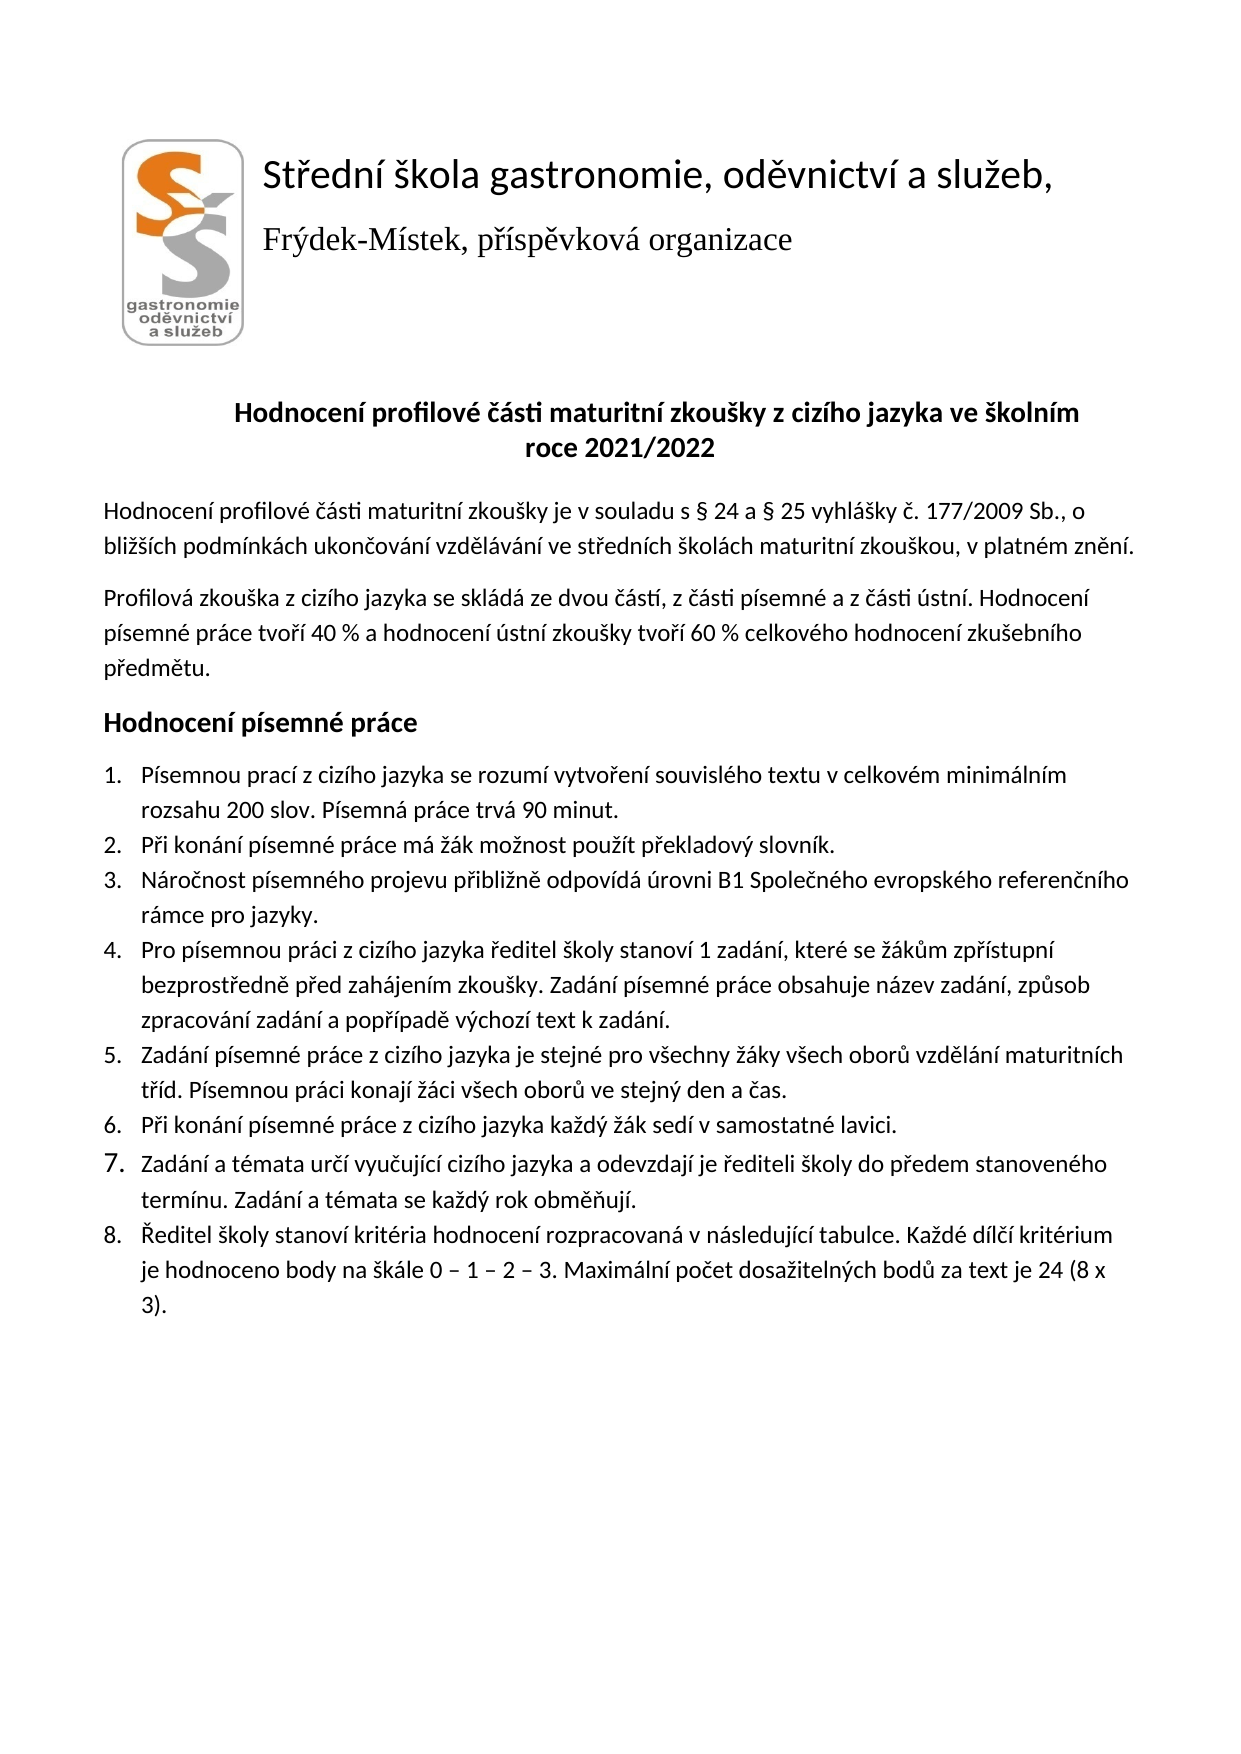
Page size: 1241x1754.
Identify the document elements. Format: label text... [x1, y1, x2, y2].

list Ředitel školy stanoví kritéria hodnocení rozpracovaná v následující tabulce. Každé dílčí kritérium je hodnoceno body na škále 0 – 1 – 2 – 3. Maximální počet dosažitelných bodů za text je 24 (8 x 3). [103, 1219, 1137, 1319]
text Hodnocení písemné práce [103, 704, 1137, 739]
list Zadání a témata určí vyučující cizího jazyka a odevzdají je řediteli školy do předem stanoveného termínu. Zadání a témata se každý rok obměňují. [103, 1144, 1137, 1214]
list Při konání písemné práce z cizího jazyka každý žák sedí v samostatné lavici. [103, 1109, 1137, 1139]
list Zadání písemné práce z cizího jazyka je stejné pro všechny žáky všech oborů vzdělání maturitních tříd. Písemnou práci konají žáci všech oborů ve stejný den a čas. [103, 1039, 1137, 1104]
list Při konání písemné práce má žák možnost použít překladový slovník. [103, 829, 1137, 859]
list Pro písemnou práci z cizího jazyka ředitel školy stanoví 1 zadání, které se žákům zpřístupní bezprostředně před zahájením zkoušky. Zadání písemné práce obsahuje název zadání, způsob zpracování zadání a popřípadě výchozí text k zadání. [103, 934, 1137, 1034]
text Profilová zkouška z cizího jazyka se skládá ze dvou částí, z části písemné a z části ústní. Hodnocení písemné práce tvoří 40 % a hodnocení ústní zkoušky tvoří 60 % celkového hodnocení zkušebního předmětu. [103, 582, 1137, 683]
text Střední škola gastronomie, oděvnictví a služeb, [244, 148, 1093, 198]
list Písemnou prací z cizího jazyka se rozumí vytvoření souvislého textu v celkovém minimálním rozsahu 200 slov. Písemná práce trvá 90 minut. [103, 759, 1137, 824]
text Hodnocení profilové části maturitní zkoušky z cizího jazyka ve školním roce 2021/2022 [148, 394, 1093, 465]
list Náročnost písemného projevu přibližně odpovídá úrovni B1 Společného evropského referenčního rámce pro jazyky. [103, 864, 1137, 929]
picture [121, 139, 244, 343]
text Frýdek-Místek, příspěvková organizace [244, 219, 1093, 257]
text Hodnocení profilové části maturitní zkoušky je v souladu s § 24 a § 25 vyhlášky č. 177/2009 Sb., o bližších podmínkách ukončování vzdělávání ve středních školách maturitní zkouškou, v platném znění. [103, 496, 1137, 561]
